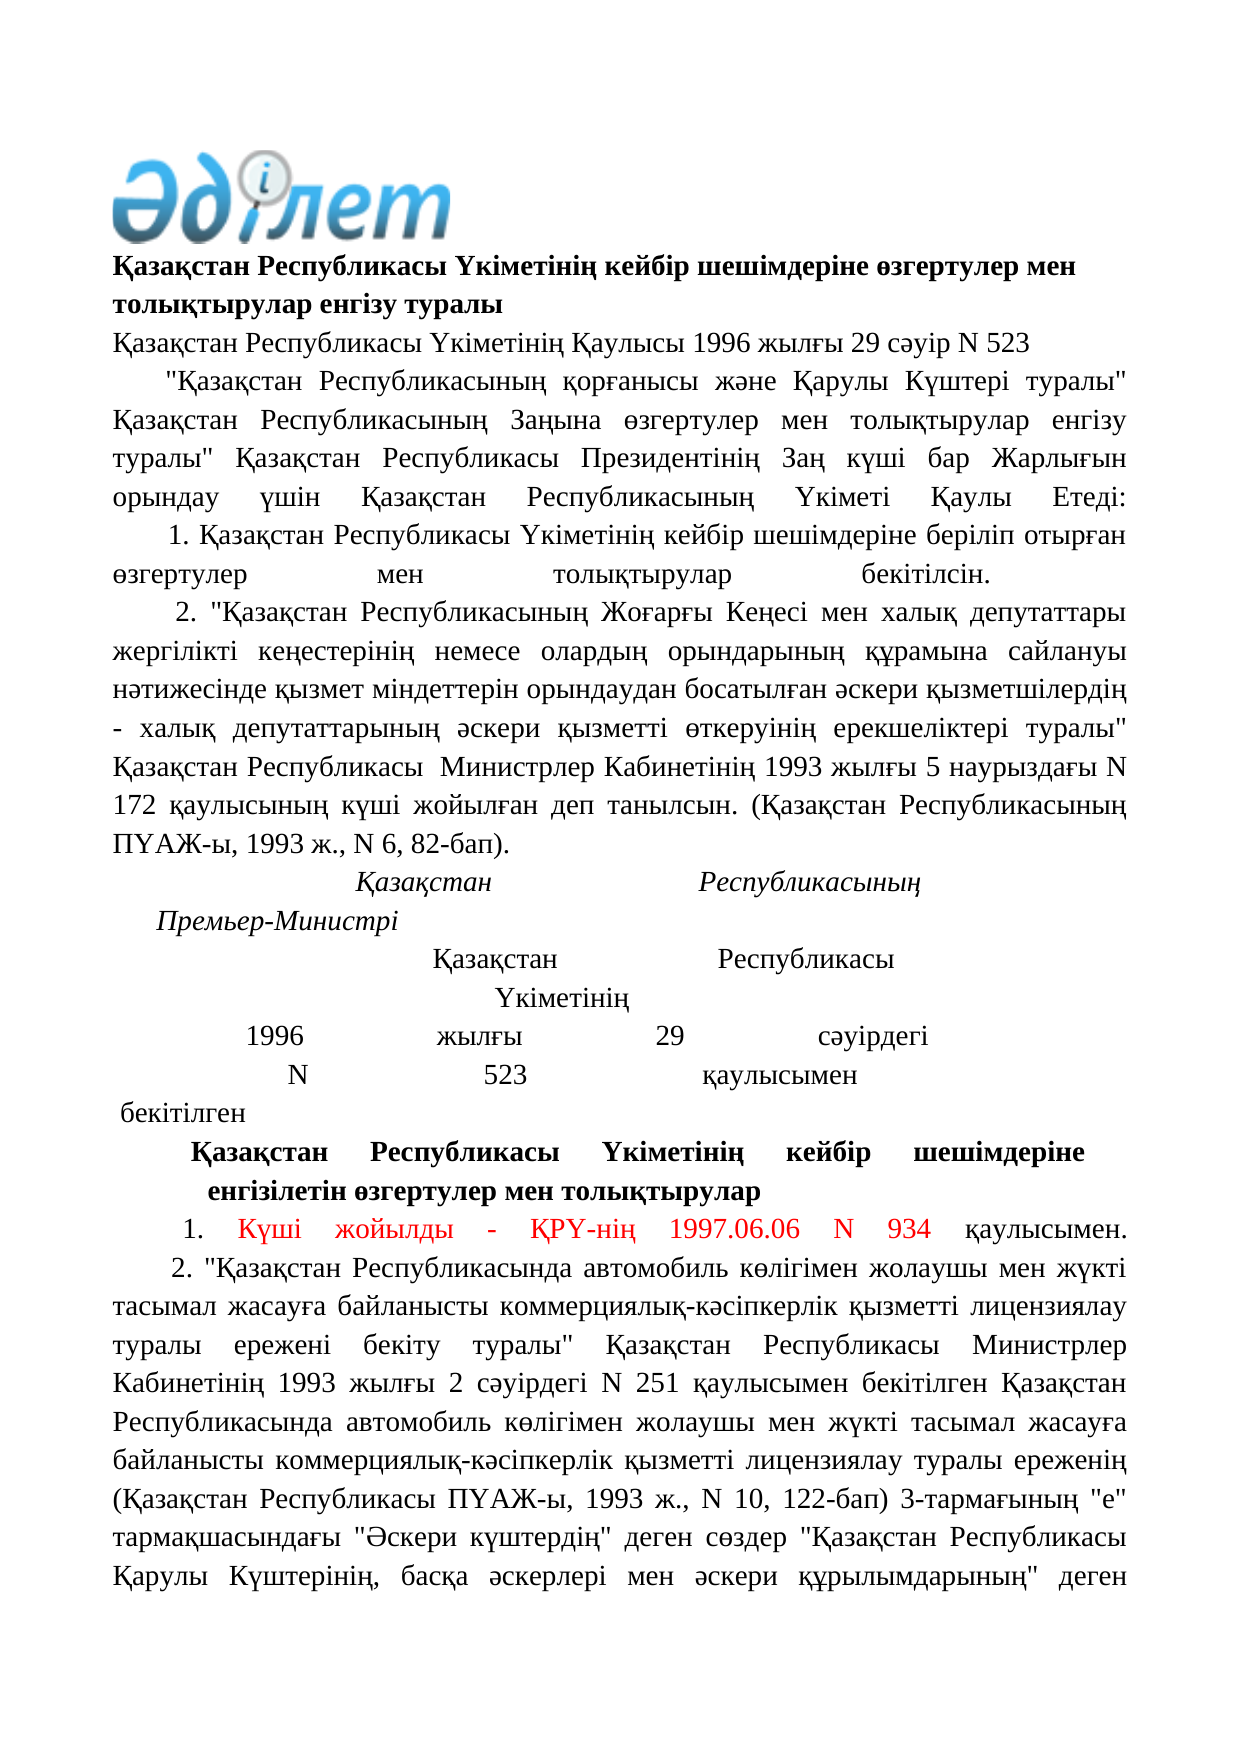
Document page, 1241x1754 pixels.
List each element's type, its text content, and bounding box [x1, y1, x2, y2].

text Қазақстан Республикасы Үкiметiнiң кейбiр шешiмдерiне енгiзiлетiн өзгертулер мен толықтырулар [112, 1134, 1128, 1206]
text Қазақстан Республикасы Үкiметiнiң 1996 жылғы 29 сәуiрдегi N 523 қаулысымен бекiтiлген [112, 941, 1128, 1129]
text Қазақстан Республикасы Үкiметiнiң кейбiр шешiмдерiне өзгертулер мен толықтырулар енгiзу туралы [112, 248, 1128, 320]
text Қазақстан Республикасының Премьер-Министрi [112, 864, 1128, 936]
text Қазақстан Республикасы Үкiметiнiң Қаулысы 1996 жылғы 29 сәуiр N 523 [112, 325, 1128, 358]
picture [112, 150, 451, 244]
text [112, 1211, 1128, 1592]
text "Қазақстан Республикасының қорғанысы және Қарулы Күштерi туралы" Қазақстан Республикасының Заңына өзгертулер мен толықтырулар енгiзу туралы" Қазақстан Республикасы Президентiнiң Заң күшi бар Жарлығын орындау үшiн Қазақстан Республикасының Үкiметi Қаулы Етедi: 1. Қазақстан Республикасы Үкiметiнiң кейбiр шешiмдерiне берiлiп отырған өзгертулер мен толықтырулар бекiтiлсiн. 2. "Қазақстан Республикасының Жоғарғы Кеңесi мен халық депутаттары жергiлiктi кеңестерiнiң немесе олардың орындарының құрамына сайлануы нәтижесiнде қызмет мiндеттерiн орындаудан босатылған әскери қызметшiлердiң - халық депутаттарының әскери қызметтi өткеруiнiң ерекшелiктерi туралы" Қазақстан Республикасы Министрлер Кабинетiнiң 1993 жылғы 5 наурыздағы N 172 қаулысының күшi жойылған деп танылсын. (Қазақстан Республикасының ПҮАЖ-ы, 1993 ж., N 6, 82-бап). [112, 363, 1128, 859]
